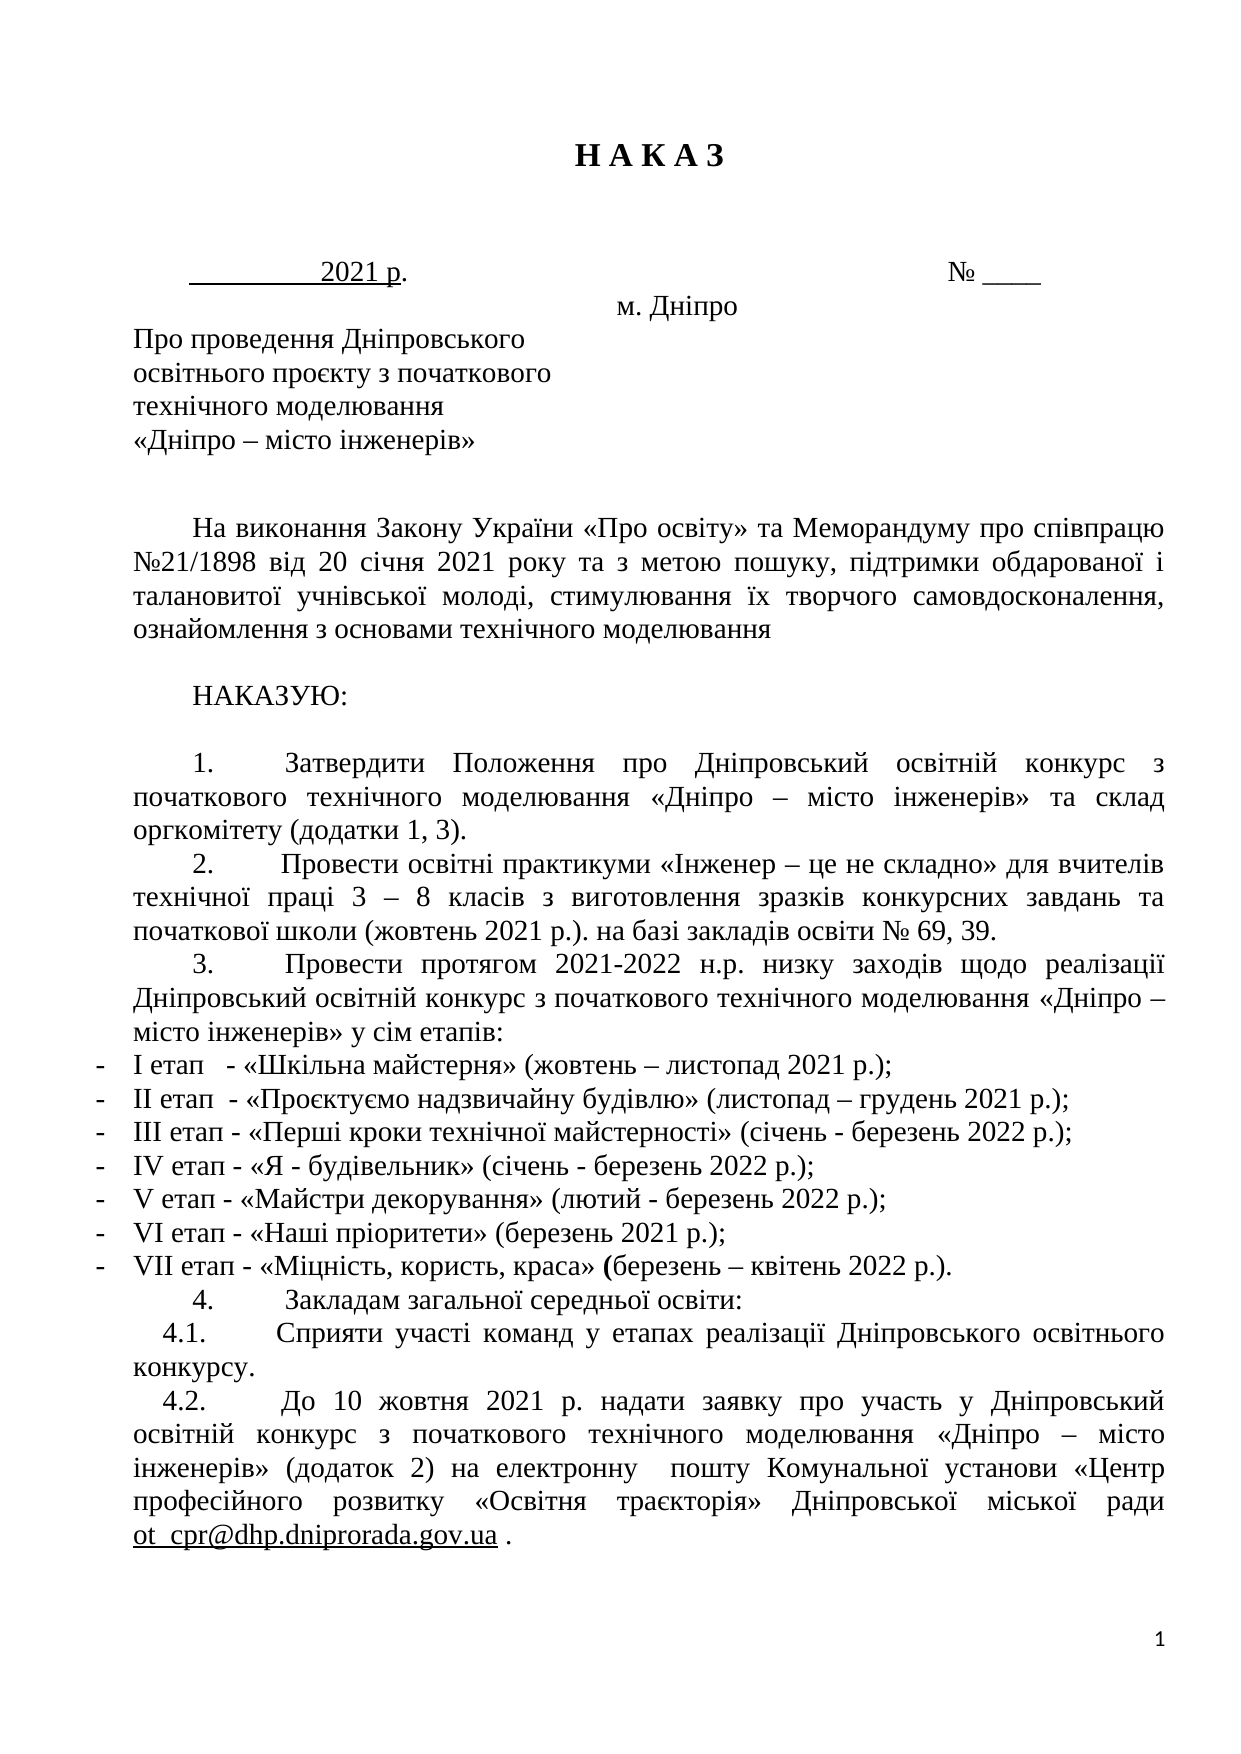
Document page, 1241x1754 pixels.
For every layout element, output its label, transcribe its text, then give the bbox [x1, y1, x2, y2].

text освітнього проєкту з початкового [133, 355, 1165, 388]
text «Дніпро – місто інженерів» [133, 422, 1165, 456]
list Сприяти участі команд у етапах реалізації Дніпровського освітнього конкурсу. [133, 1316, 1165, 1383]
list Провести освітні практикуми «Інженер – це не складно» для вчителів технічної праці 3 – 8 класів з виготовлення зразків конкурсних завдань та початкової школи (жовтень 2021 р.). на базі закладів освіти № 69, 39. [133, 846, 1165, 947]
text НАКАЗУЮ: [133, 678, 1165, 712]
text Про проведення Дніпровського [133, 321, 1165, 355]
list Затвердити Положення про Дніпровський освітній конкурс з початкового технічного моделювання «Дніпро – місто інженерів» та склад оргкомітету (додатки 1, 3). [133, 745, 1165, 846]
list V етап - «Майстри декорування» (лютий - березень 2022 р.); [95, 1181, 1165, 1215]
text м. Дніпро [133, 288, 1165, 321]
list ІІ етап - «Проєктуємо надзвичайну будівлю» (листопад – грудень 2021 р.); [95, 1081, 1165, 1114]
list Закладам загальної середньої освіти: [133, 1282, 1165, 1316]
text технічного моделювання [133, 388, 1165, 422]
text На виконання Закону України «Про освіту» та Меморандуму про співпрацю №21/1898 від 20 січня 2021 року та з метою пошуку, підтримки обдарованої і талановитої учнівської молоді, стимулювання їх творчого самовдосконалення, ознайомлення з основами технічного моделювання [133, 511, 1165, 645]
text _________2021 р. № ____ [133, 254, 1165, 288]
list VІІ етап - «Міцність, користь, краса» (березень – квітень 2022 р.). [95, 1248, 1165, 1282]
list І етап - «Шкільна майстерня» (жовтень – листопад 2021 р.); [95, 1047, 1165, 1081]
text Н А К А З [133, 136, 1165, 174]
list До 10 жовтня 2021 р. надати заявку про участь у Дніпровський освітній конкурс з початкового технічного моделювання «Дніпро – місто інженерів» (додаток 2) на електронну пошту Комунальної установи «Центр професійного розвитку «Освітня траєкторія» Дніпровської міської ради ot_cpr@dhp.dniprorada.gov.ua . [133, 1383, 1165, 1550]
list VІ етап - «Наші пріоритети» (березень 2021 р.); [95, 1215, 1165, 1248]
list ІІІ етап - «Перші кроки технічної майстерності» (січень - березень 2022 р.); [95, 1114, 1165, 1148]
list ІV етап - «Я - будівельник» (січень - березень 2022 р.); [95, 1148, 1165, 1181]
list Провести протягом 2021-2022 н.р. низку заходів щодо реалізації Дніпровський освітній конкурс з початкового технічного моделювання «Дніпро – місто інженерів» у сім етапів: [133, 947, 1165, 1047]
